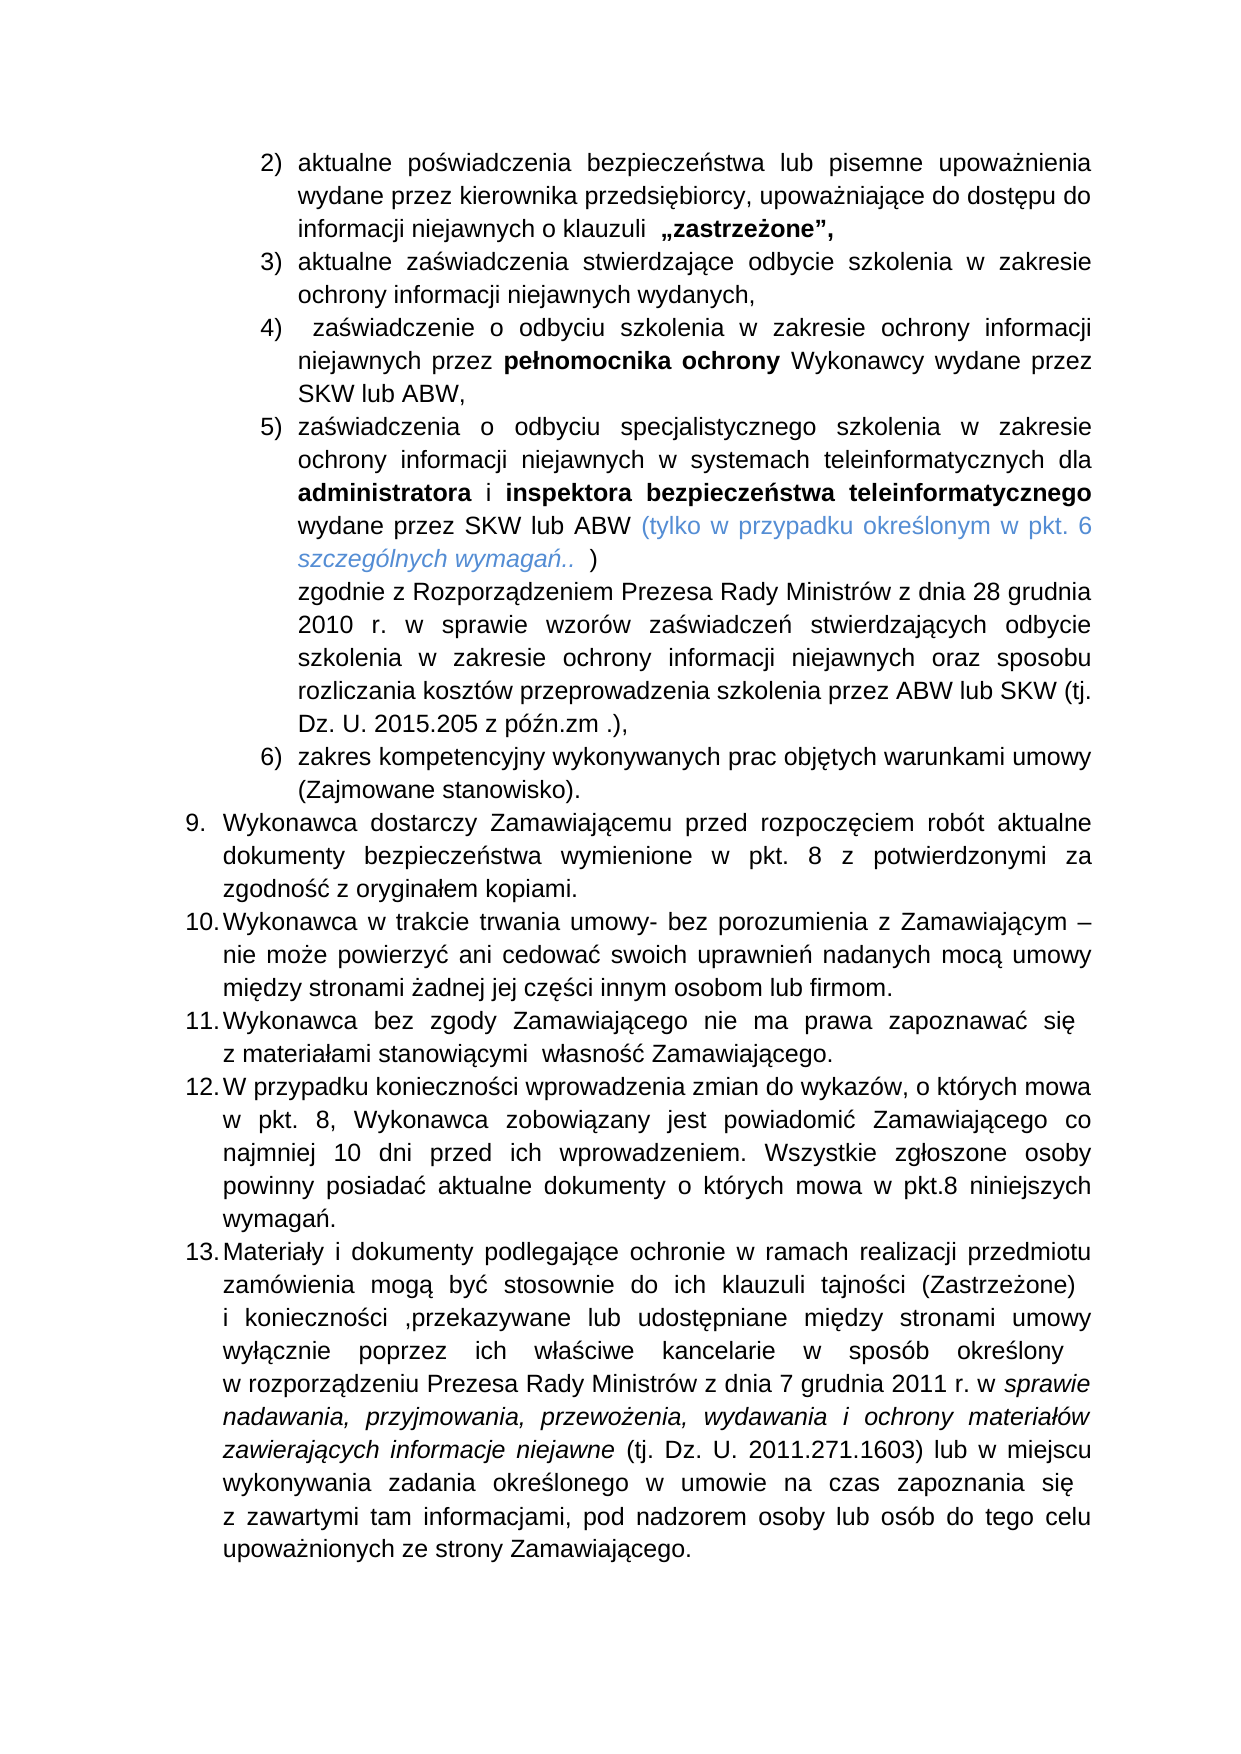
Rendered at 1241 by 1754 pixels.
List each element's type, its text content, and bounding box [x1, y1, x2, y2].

list Wykonawca w trakcie trwania umowy- bez porozumienia z Zamawiającym – nie może powierzyć ani cedować swoich uprawnień nadanych mocą umowy między stronami żadnej jej części innym osobom lub firmom. [185, 907, 1093, 1002]
list Wykonawca dostarczy Zamawiającemu przed rozpoczęciem robót aktualne dokumenty bezpieczeństwa wymienione w pkt. 8 z potwierdzonymi za zgodność z oryginałem kopiami. [185, 808, 1093, 903]
list zakres kompetencyjny wykonywanych prac objętych warunkami umowy (Zajmowane stanowisko). [260, 742, 1093, 804]
list zaświadczenie o odbyciu szkolenia w zakresie ochrony informacji niejawnych przez pełnomocnika ochrony Wykonawcy wydane przez SKW lub ABW, [260, 313, 1093, 407]
list zaświadczenia o odbyciu specjalistycznego szkolenia w zakresie ochrony informacji niejawnych w systemach teleinformatycznych dla administratora i inspektora bezpieczeństwa teleinformatycznego wydane przez SKW lub ABW (tylko w przypadku określonym w pkt. 6 szczególnych wymagań.. ) [260, 412, 1093, 573]
list aktualne zaświadczenia stwierdzające odbycie szkolenia w zakresie ochrony informacji niejawnych wydanych, [260, 247, 1093, 308]
list aktualne poświadczenia bezpieczeństwa lub pisemne upoważnienia wydane przez kierownika przedsiębiorcy, upoważniające do dostępu do informacji niejawnych o klauzuli „zastrzeżone”, [260, 148, 1093, 242]
list Materiały i dokumenty podlegające ochronie w ramach realizacji przedmiotu zamówienia mogą być stosownie do ich klauzuli tajności (Zastrzeżone) i konieczności ,przekazywane lub udostępniane między stronami umowy wyłącznie poprzez ich właściwe kancelarie w sposób określony w rozporządzeniu Prezesa Rady Ministrów z dnia 7 grudnia 2011 r. w sprawie nadawania, przyjmowania, przewożenia, wydawania i ochrony materiałów zawierających informacje niejawne (tj. Dz. U. 2011.271.1603) lub w miejscu wykonywania zadania określonego w umowie na czas zapoznania się z zawartymi tam informacjami, pod nadzorem osoby lub osób do tego celu upoważnionych ze strony Zamawiającego. [185, 1237, 1093, 1563]
list W przypadku konieczności wprowadzenia zmian do wykazów, o których mowa w pkt. 8, Wykonawca zobowiązany jest powiadomić Zamawiającego co najmniej 10 dni przed ich wprowadzeniem. Wszystkie zgłoszone osoby powinny posiadać aktualne dokumenty o których mowa w pkt.8 niniejszych wymagań. [185, 1072, 1093, 1233]
list Wykonawca bez zgody Zamawiającego nie ma prawa zapoznawać się z materiałami stanowiącymi własność Zamawiającego. [185, 1006, 1093, 1068]
list zgodnie z Rozporządzeniem Prezesa Rady Ministrów z dnia 28 grudnia 2010 r. w sprawie wzorów zaświadczeń stwierdzających odbycie szkolenia w zakresie ochrony informacji niejawnych oraz sposobu rozliczania kosztów przeprowadzenia szkolenia przez ABW lub SKW (tj. Dz. U. 2015.205 z późn.zm .), [298, 577, 1093, 738]
